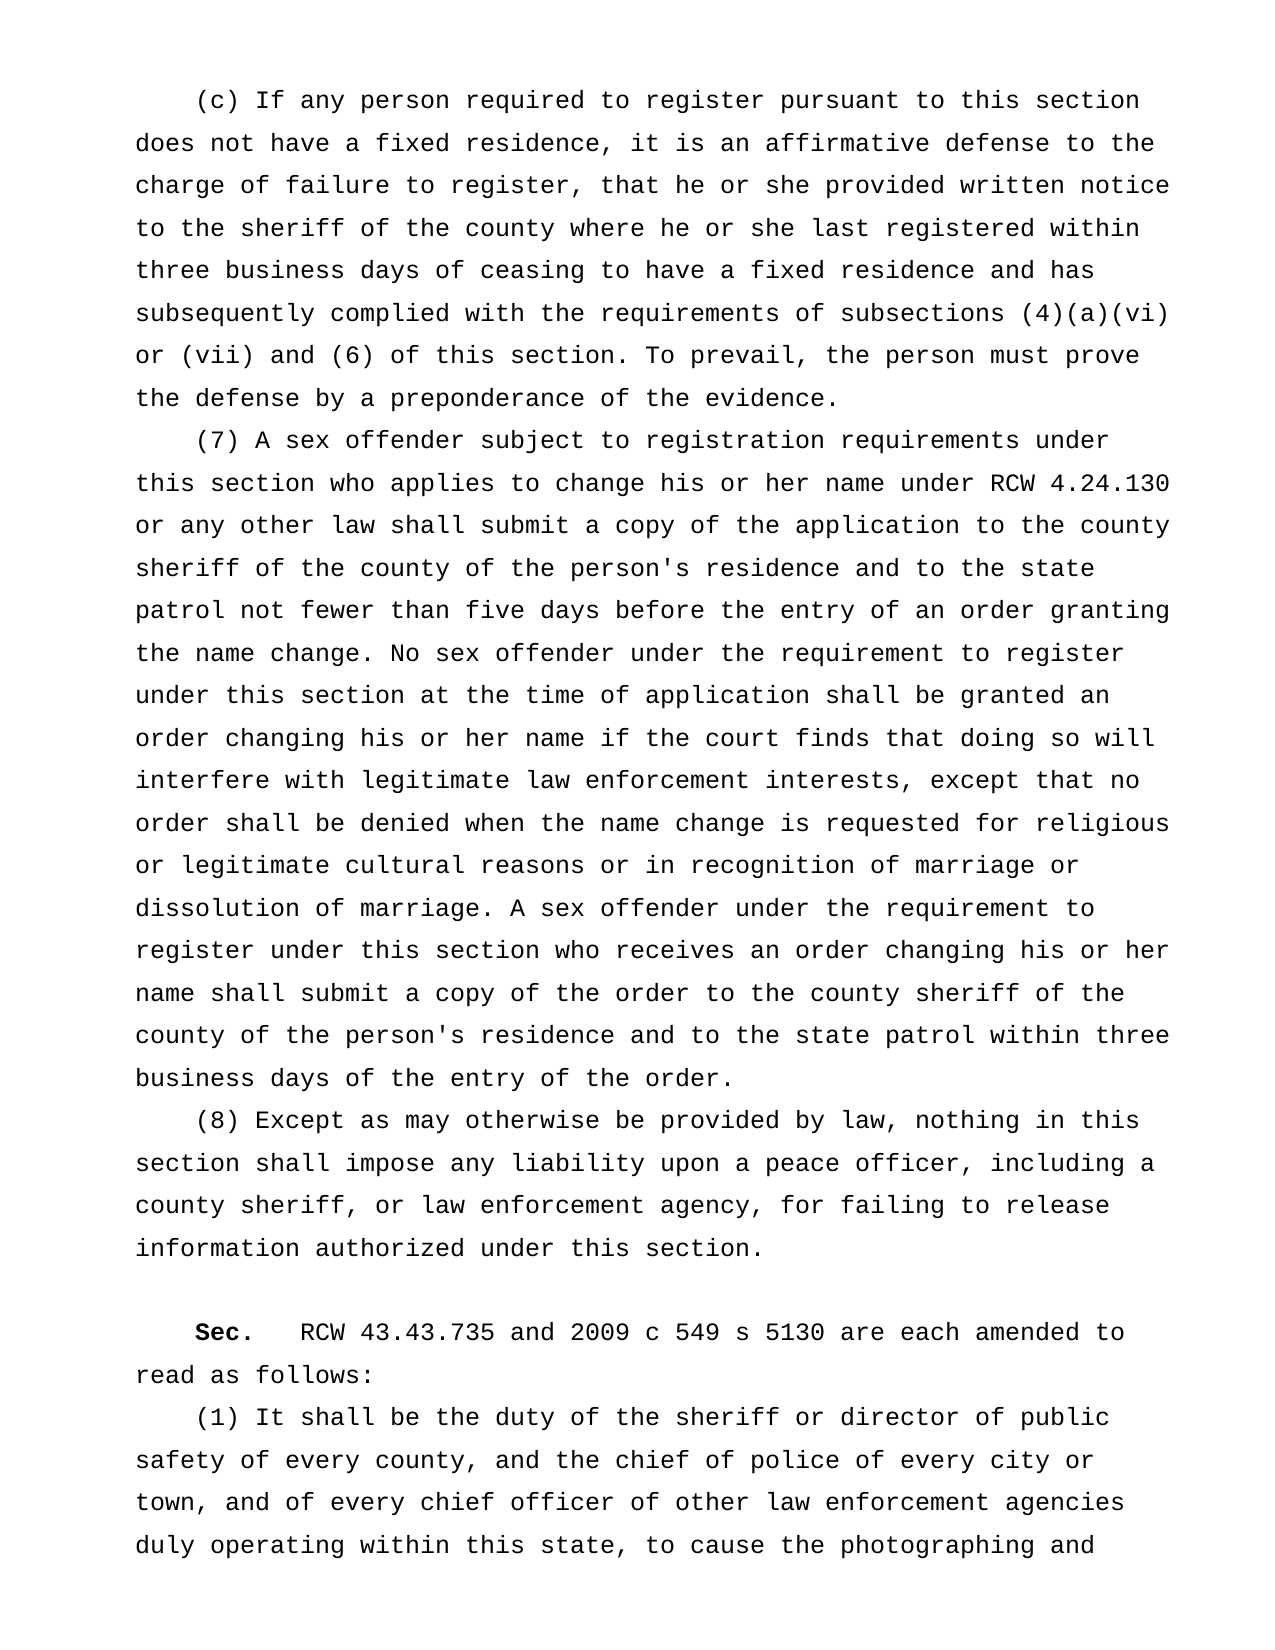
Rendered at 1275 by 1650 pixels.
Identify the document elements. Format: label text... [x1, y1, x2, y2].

text (7) A sex offender subject to registration requirements under this section who applies to change his or her name under RCW 4.24.130 or any other law shall submit a copy of the application to the county sheriff of the county of the person's residence and to the state patrol not fewer than five days before the entry of an order granting the name change. No sex offender under the requirement to register under this section at the time of application shall be granted an order changing his or her name if the court finds that doing so will interfere with legitimate law enforcement interests, except that no order shall be denied when the name change is requested for religious or legitimate cultural reasons or in recognition of marriage or dissolution of marriage. A sex offender under the requirement to register under this section who receives an order changing his or her name shall submit a copy of the order to the county sheriff of the county of the person's residence and to the state patrol within three business days of the entry of the order. [135, 415, 1170, 1095]
text Sec. RCW 43.43.735 and 2009 c 549 s 5130 are each amended to read as follows: [135, 1307, 1170, 1392]
text (8) Except as may otherwise be provided by law, nothing in this section shall impose any liability upon a peace officer, including a county sheriff, or law enforcement agency, for failing to release information authorized under this section. [135, 1095, 1170, 1265]
text (c) If any person required to register pursuant to this section does not have a fixed residence, it is an affirmative defense to the charge of failure to register, that he or she provided written notice to the sheriff of the county where he or she last registered within three business days of ceasing to have a fixed residence and has subsequently complied with the requirements of subsections (4)(a)(vi) or (vii) and (6) of this section. To prevail, the person must prove the defense by a preponderance of the evidence. [135, 75, 1170, 415]
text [135, 1392, 1170, 1562]
